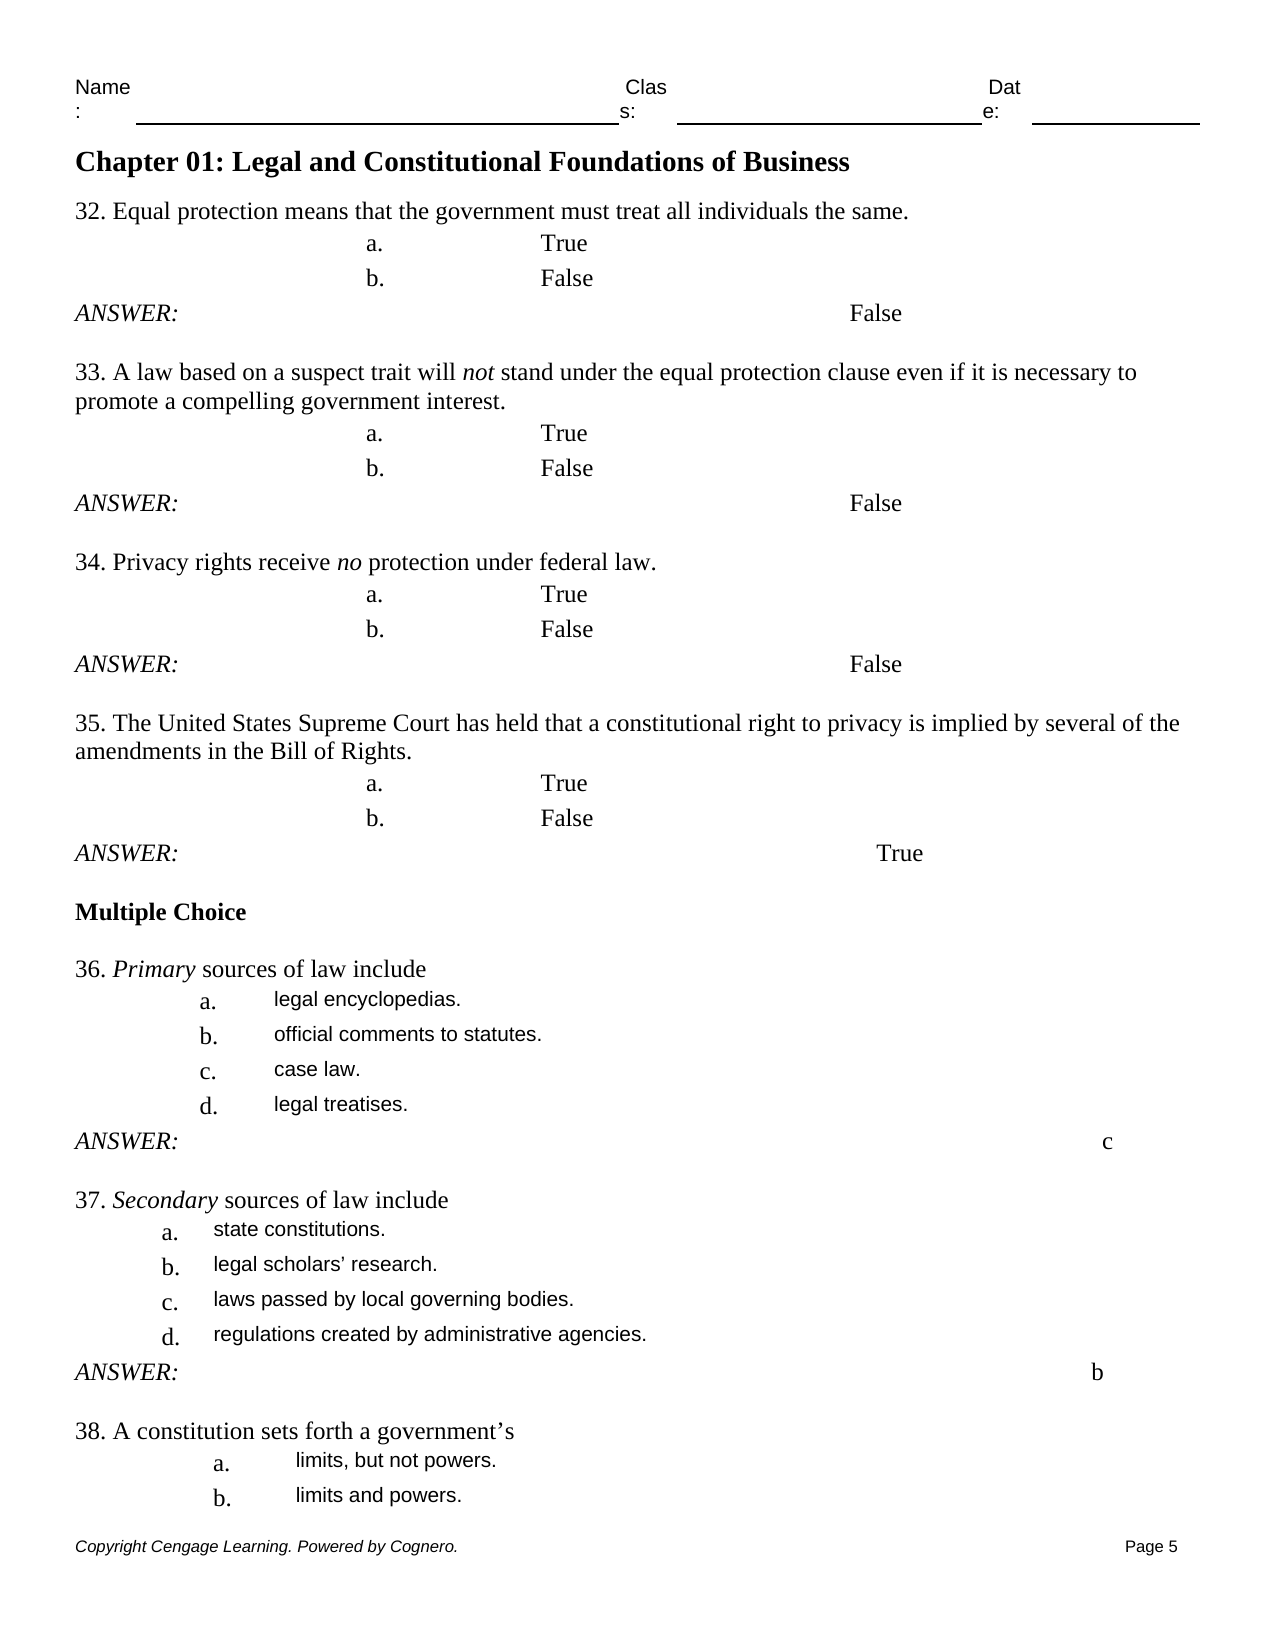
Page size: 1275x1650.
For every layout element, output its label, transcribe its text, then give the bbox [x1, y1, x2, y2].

table_header 32. Equal protection means that the government must treat all individuals the same. [75, 196, 1200, 330]
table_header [75, 1416, 1200, 1515]
table_header 37. Secondary sources of law include [75, 1185, 1200, 1389]
table_header 36. Primary sources of law include [75, 955, 1200, 1158]
table_header 35. The United States Supreme Court has held that a constitutional right to privacy is implied by several of the amendments in the Bill of Rights. [75, 708, 1200, 870]
table_header 34. Privacy rights receive no protection under federal law. [75, 547, 1200, 681]
table_header 33. A law based on a suspect trait will not stand under the equal protection clause even if it is necessary to promote a compelling government interest. [75, 357, 1200, 520]
table_header Multiple Choice [75, 897, 1200, 926]
